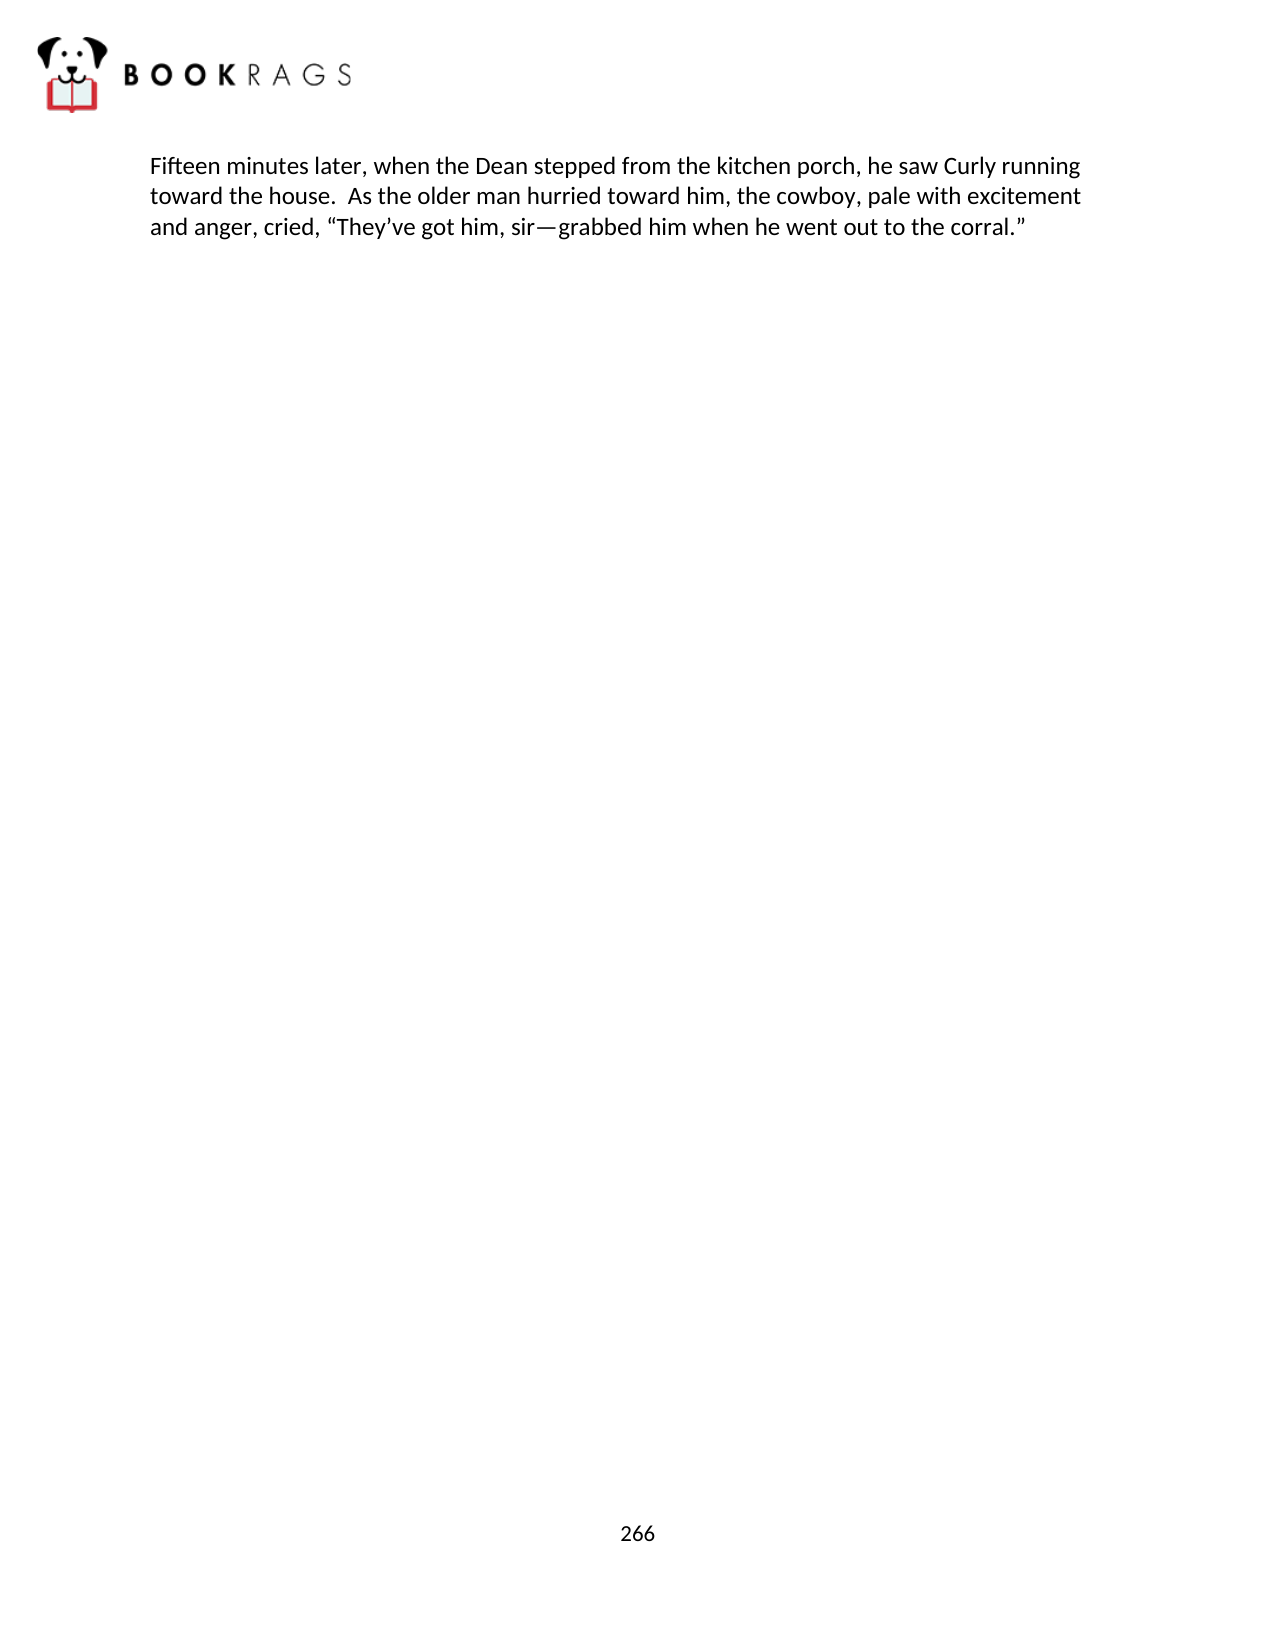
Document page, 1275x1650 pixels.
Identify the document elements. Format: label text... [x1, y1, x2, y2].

picture [37, 37, 351, 113]
text Fifteen minutes later, when the Dean stepped from the kitchen porch, he saw Curly running toward the house. As the older man hurried toward him, the cowboy, pale with excitement and anger, cried, “They’ve got him, sir—­grabbed him when he went out to the corral.” [150, 150, 1125, 242]
